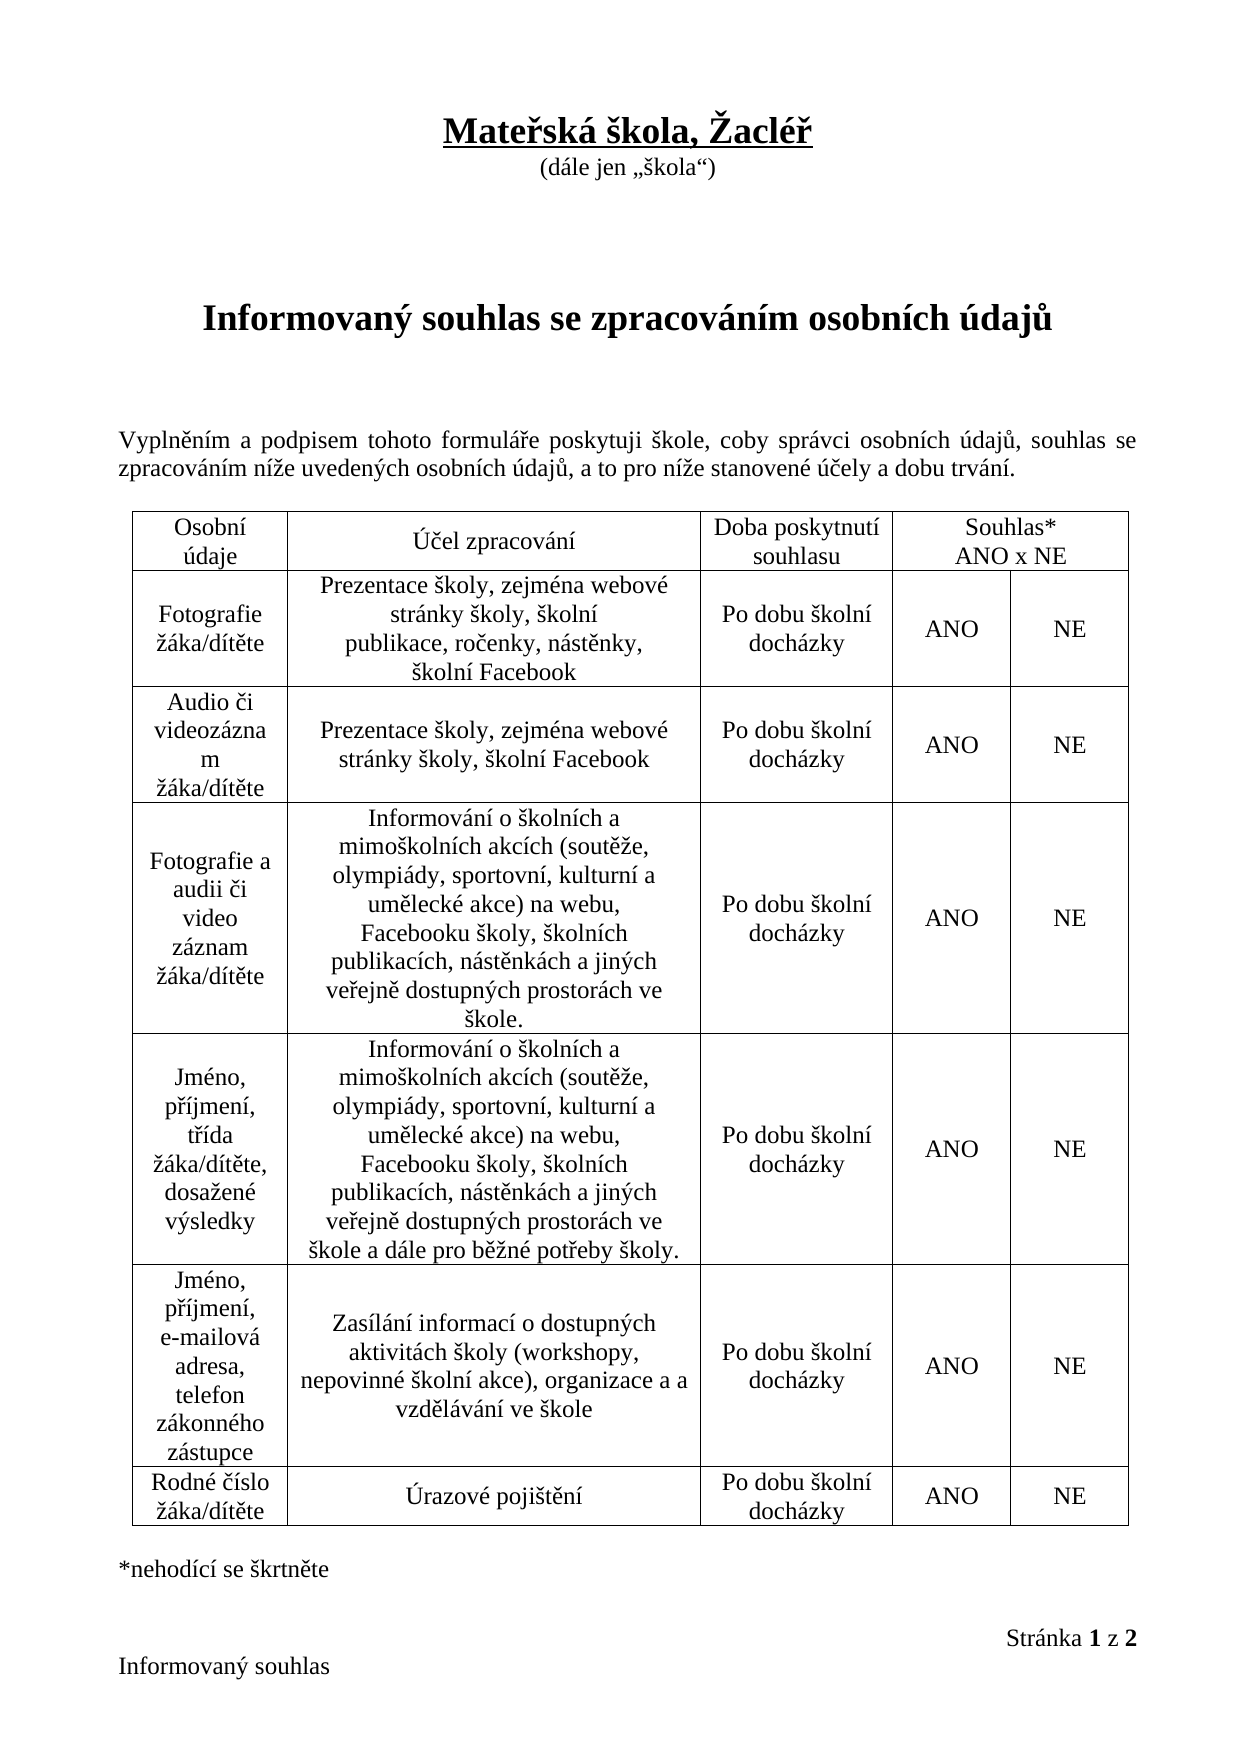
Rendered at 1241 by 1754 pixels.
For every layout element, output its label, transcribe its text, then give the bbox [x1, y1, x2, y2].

table_cell Fotografie a audii či video záznam žáka/dítěte [133, 803, 287, 1033]
table_header Osobní údaje [133, 512, 287, 569]
table_cell Po dobu školní docházky [701, 1034, 892, 1264]
table_cell Zasílání informací o dostupných aktivitách školy (workshopy, nepovinné školní akce), organizace a a vzdělávání ve škole [288, 1265, 700, 1466]
table_cell Po dobu školní docházky [701, 687, 892, 802]
text Vyplněním a podpisem tohoto formuláře poskytuji škole, coby správci osobních údajů, souhlas se zpracováním níže uvedených osobních údajů, a to pro níže stanovené účely a dobu trvání. [118, 425, 1137, 482]
table_cell NE [1011, 1034, 1128, 1264]
table_cell ANO [893, 1265, 1010, 1466]
table_cell Jméno, příjmení, třída žáka/dítěte, dosažené výsledky [133, 1034, 287, 1264]
table_cell Audio či videozáznam žáka/dítěte [133, 687, 287, 802]
table_cell Po dobu školní docházky [701, 1467, 892, 1524]
table_cell NE [1011, 803, 1128, 1033]
table_header Souhlas* ANO x NE [893, 512, 1128, 569]
table_cell NE [1011, 687, 1128, 802]
text (dále jen „škola“) [118, 152, 1137, 180]
table_cell Fotografie žáka/dítěte [133, 571, 287, 686]
table_cell Po dobu školní docházky [701, 803, 892, 1033]
table_cell NE [1011, 1467, 1128, 1524]
text *nehodící se škrtněte [118, 1554, 1137, 1583]
table_header Účel zpracování [288, 512, 700, 569]
table_cell NE [1011, 571, 1128, 686]
table_cell ANO [893, 803, 1010, 1033]
table_cell ANO [893, 1034, 1010, 1264]
text Mateřská škola, Žacléř [118, 108, 1137, 152]
table_cell Prezentace školy, zejména webové stránky školy, školní publikace, ročenky, nástěnky, školní Facebook [288, 571, 700, 686]
table_cell Informování o školních a mimoškolních akcích (soutěže, olympiády, sportovní, kulturní a umělecké akce) na webu, Facebooku školy, školních publikacích, nástěnkách a jiných veřejně dostupných prostorách ve škole a dále pro běžné potřeby školy. [288, 1034, 700, 1264]
table_cell Po dobu školní docházky [701, 571, 892, 686]
table_cell ANO [893, 687, 1010, 802]
table_cell ANO [893, 1467, 1010, 1524]
table_cell Informování o školních a mimoškolních akcích (soutěže, olympiády, sportovní, kulturní a umělecké akce) na webu, Facebooku školy, školních publikacích, nástěnkách a jiných veřejně dostupných prostorách ve škole. [288, 803, 700, 1033]
table_cell Úrazové pojištění [288, 1467, 700, 1524]
table_cell NE [1011, 1265, 1128, 1466]
table_header Doba poskytnutí souhlasu [701, 512, 892, 569]
table_cell Prezentace školy, zejména webové stránky školy, školní Facebook [288, 687, 700, 802]
table_cell Po dobu školní docházky [701, 1265, 892, 1466]
table_cell Jméno, příjmení, e-mailová adresa, telefon zákonného zástupce [133, 1265, 287, 1466]
table_cell ANO [893, 571, 1010, 686]
table_cell Rodné číslo žáka/dítěte [133, 1467, 287, 1524]
text Informovaný souhlas se zpracováním osobních údajů [118, 295, 1137, 338]
